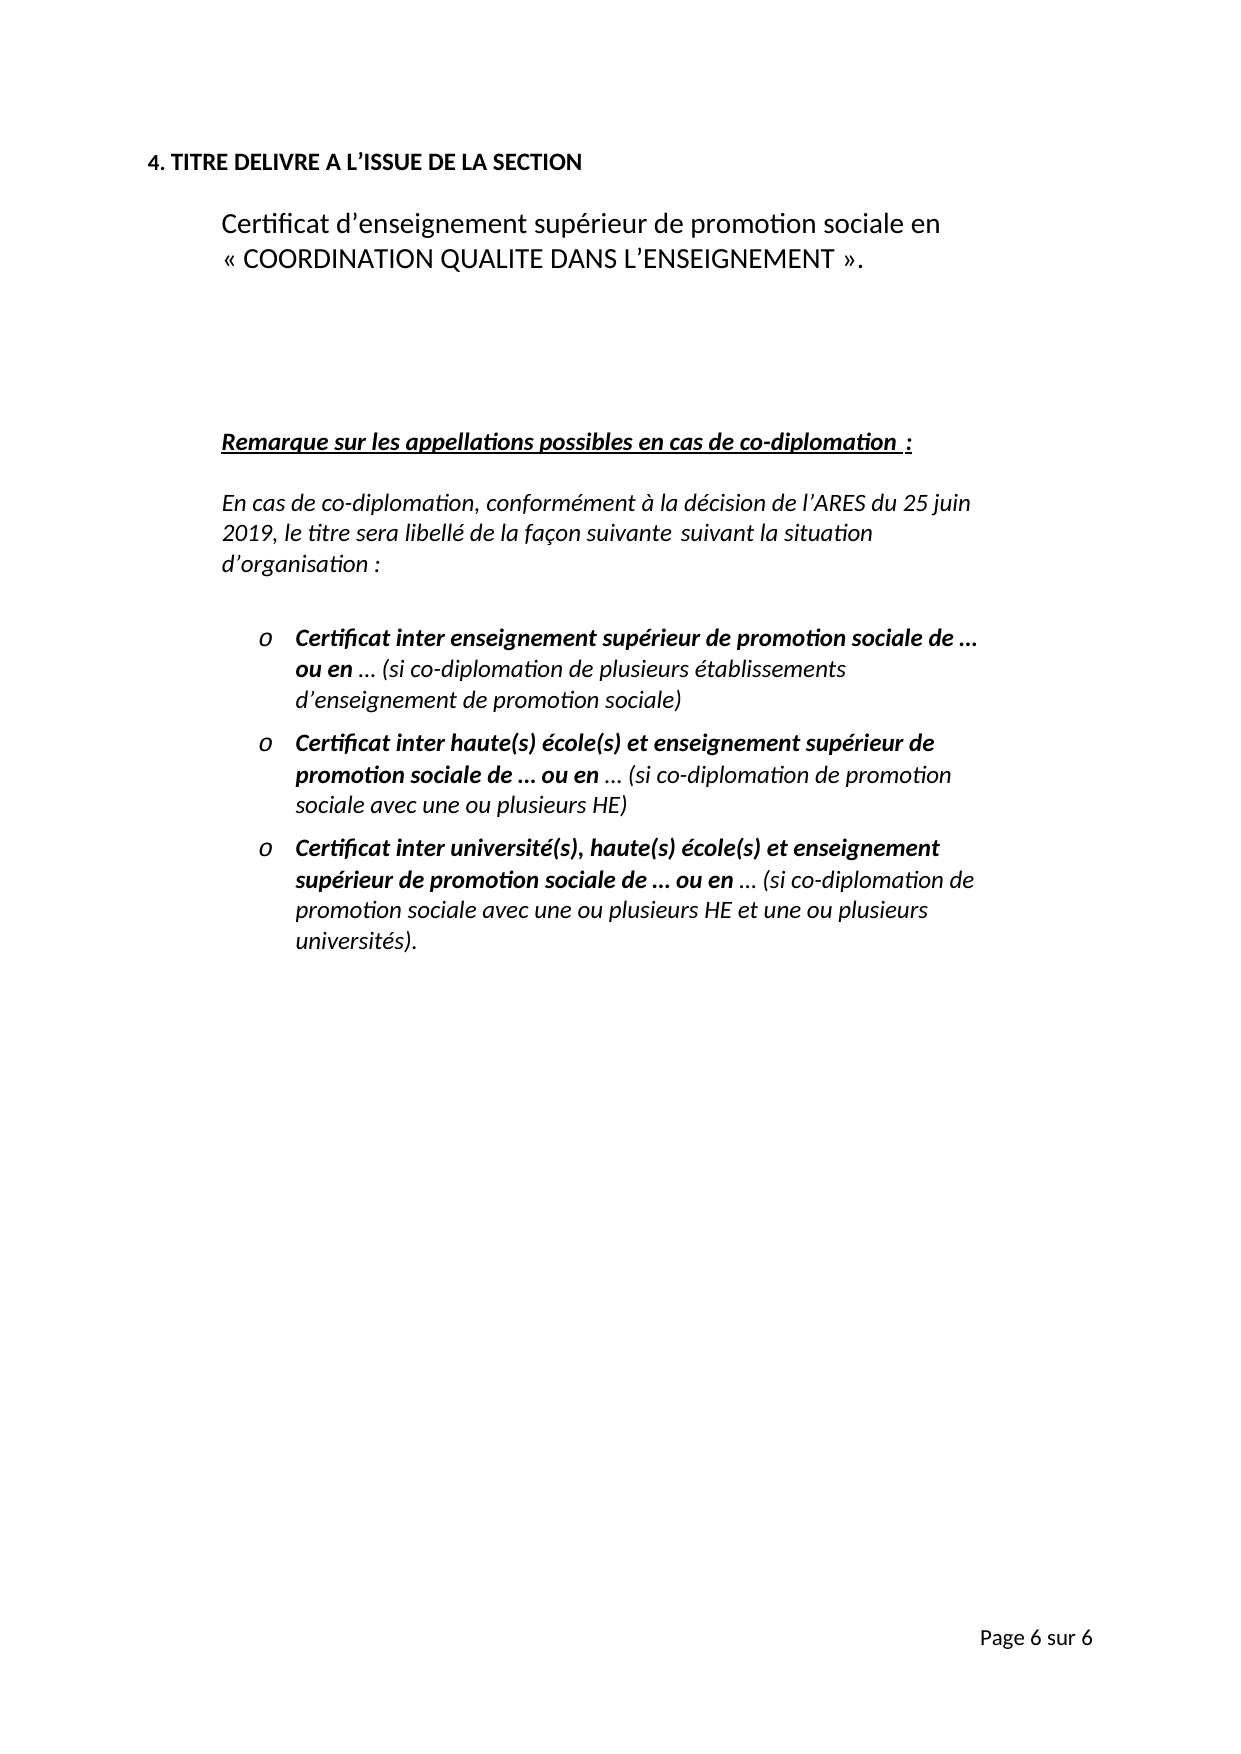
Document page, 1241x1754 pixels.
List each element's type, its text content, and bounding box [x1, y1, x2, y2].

list Certificat inter université(s), haute(s) école(s) et enseignement supérieur de promotion sociale de … ou en … (si co-diplomation de promotion sociale avec une ou plusieurs HE et une ou plusieurs universités). [258, 832, 989, 956]
text En cas de co-diplomation, conformément à la décision de l’ARES du 25 juin 2019, le titre sera libellé de la façon suivante suivant la situation d’organisation : [222, 487, 974, 579]
list Certificat inter enseignement supérieur de promotion sociale de … ou en … (si co-diplomation de plusieurs établissements d’enseignement de promotion sociale) [258, 622, 989, 714]
text Remarque sur les appellations possibles en cas de co-diplomation : [221, 426, 989, 457]
list Certificat inter haute(s) école(s) et enseignement supérieur de promotion sociale de … ou en … (si co-diplomation de promotion sociale avec une ou plusieurs HE) [258, 727, 989, 820]
text 4. TITRE DELIVRE A L’ISSUE DE LA SECTION [148, 146, 1092, 177]
text Certificat d’enseignement supérieur de promotion sociale en « COORDINATION QUALITE DANS L’ENSEIGNEMENT ». [221, 205, 989, 276]
